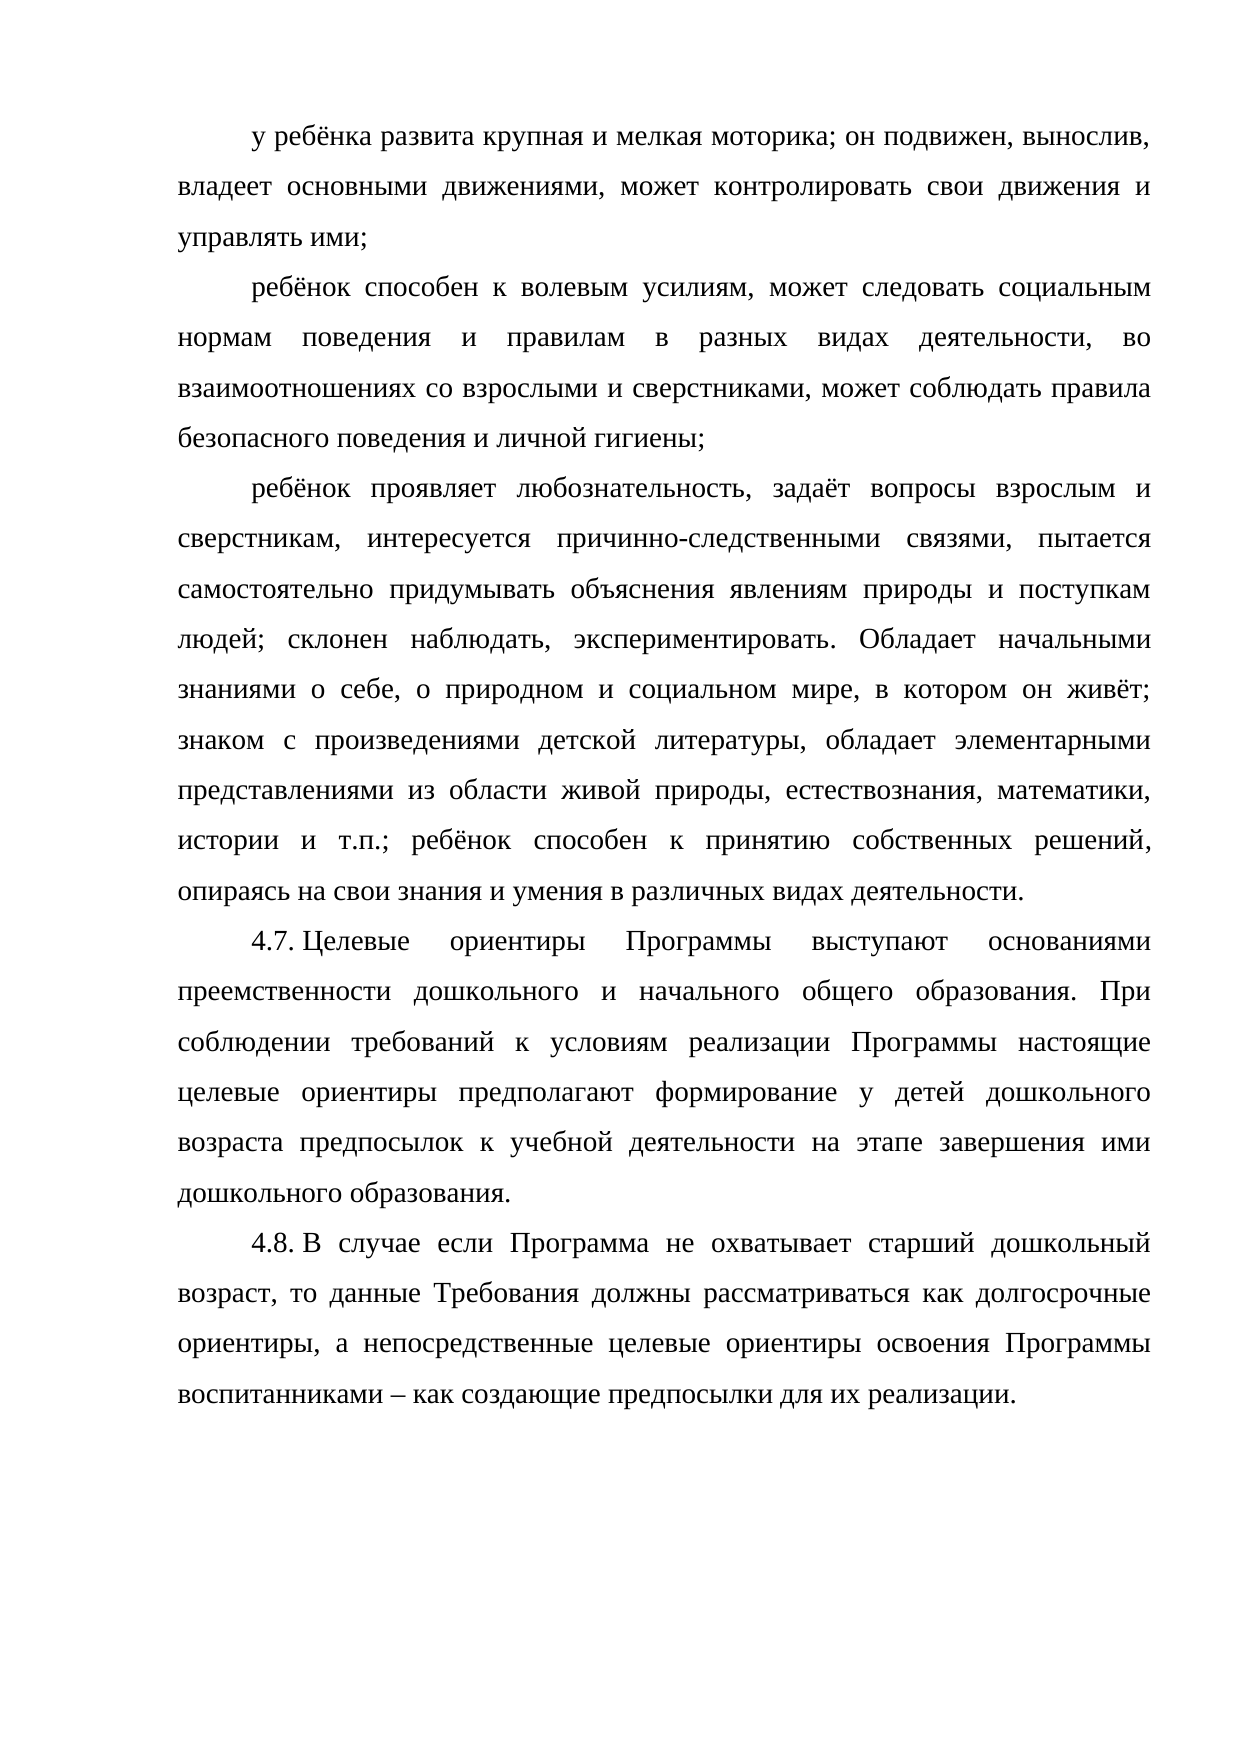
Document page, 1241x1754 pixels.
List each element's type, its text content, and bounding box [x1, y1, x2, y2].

text ребёнок способен к волевым усилиям, может следовать социальным нормам поведения и правилам в разных видах деятельности, во взаимоотношениях со взрослыми и сверстниками, может соблюдать правила безопасного поведения и личной гигиены; [177, 269, 1152, 453]
text ребёнок проявляет любознательность, задаёт вопросы взрослым и сверстникам, интересуется причинно-следственными связями, пытается самостоятельно придумывать объяснения явлениям природы и поступкам людей; склонен наблюдать, экспериментировать. Обладает начальными знаниями о себе, о природном и социальном мире, в котором он живёт; знаком с произведениями детской литературы, обладает элементарными представлениями из области живой природы, естествознания, математики, истории и т.п.; ребёнок способен к принятию собственных решений, опираясь на свои знания и умения в различных видах деятельности. [177, 470, 1152, 906]
text 4.7. Целевые ориентиры Программы выступают основаниями преемственности дошкольного и начального общего образования. При соблюдении требований к условиям реализации Программы настоящие целевые ориентиры предполагают формирование у детей дошкольного возраста предпосылок к учебной деятельности на этапе завершения ими дошкольного образования. [177, 923, 1152, 1208]
text 4.8. В случае если Программа не охватывает старший дошкольный возраст, то данные Требования должны рассматриваться как долгосрочные ориентиры, а непосредственные целевые ориентиры освоения Программы воспитанниками – как создающие предпосылки для их реализации. [177, 1225, 1152, 1409]
text у ребёнка развита крупная и мелкая моторика; он подвижен, вынослив, владеет основными движениями, может контролировать свои движения и управлять ими; [177, 118, 1152, 252]
